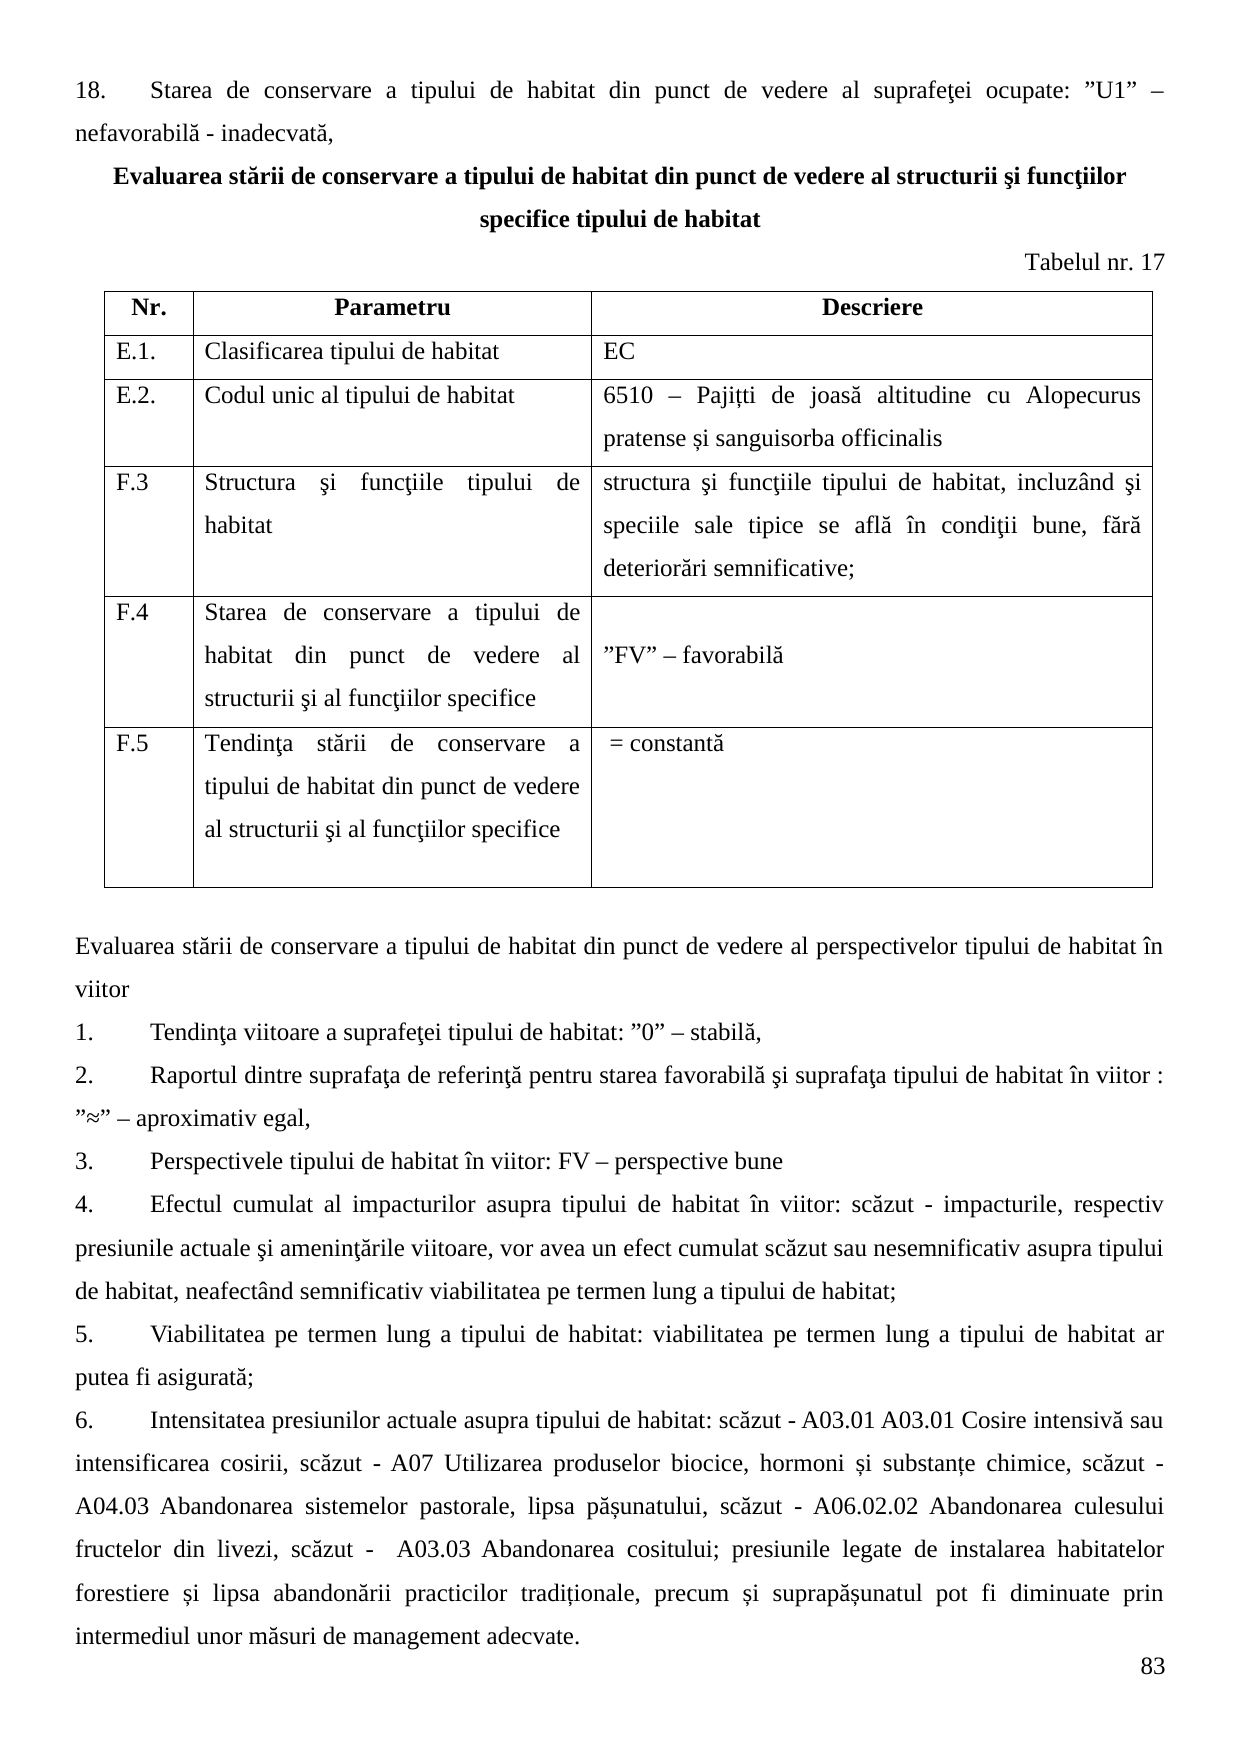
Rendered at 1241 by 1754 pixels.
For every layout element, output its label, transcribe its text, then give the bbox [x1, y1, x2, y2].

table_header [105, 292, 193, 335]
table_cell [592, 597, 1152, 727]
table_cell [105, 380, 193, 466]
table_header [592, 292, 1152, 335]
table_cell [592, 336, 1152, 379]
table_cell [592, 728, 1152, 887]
text Tabelul nr. 17 [75, 247, 1165, 276]
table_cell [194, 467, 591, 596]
list Starea de conservare a tipului de habitat din punct de vedere al suprafeţei ocupate: ”U1” – nefavorabilă - inadecvată, [75, 75, 1165, 147]
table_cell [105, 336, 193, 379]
text Evaluarea stării de conservare a tipului de habitat din punct de vedere al perspectivelor tipului de habitat în viitor [75, 931, 1165, 1003]
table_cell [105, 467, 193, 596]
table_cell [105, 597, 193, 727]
list Perspectivele tipului de habitat în viitor: FV – perspective bune [75, 1146, 1165, 1175]
text Evaluarea stării de conservare a tipului de habitat din punct de vedere al structurii şi funcţiilor specifice tipului de habitat [75, 161, 1165, 233]
list Intensitatea presiunilor actuale asupra tipului de habitat: scăzut - A03.01 A03.01 Cosire intensivă sau intensificarea cosirii, scăzut - A07 Utilizarea produselor biocice, hormoni și substanțe chimice, scăzut - A04.03 Abandonarea sistemelor pastorale, lipsa pășunatului, scăzut - A06.02.02 Abandonarea culesului fructelor din livezi, scăzut - A03.03 Abandonarea cositului; presiunile legate de instalarea habitatelor forestiere și lipsa abandonării practicilor tradiționale, precum și suprapășunatul pot fi diminuate prin intermediul unor măsuri de management adecvate. [75, 1405, 1165, 1649]
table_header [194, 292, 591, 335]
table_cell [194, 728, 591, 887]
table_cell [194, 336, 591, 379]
list Viabilitatea pe termen lung a tipului de habitat: viabilitatea pe termen lung a tipului de habitat ar putea fi asigurată; [75, 1319, 1165, 1391]
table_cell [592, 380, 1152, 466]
list Raportul dintre suprafaţa de referinţă pentru starea favorabilă şi suprafaţa tipului de habitat în viitor : ”≈” – aproximativ egal, [75, 1060, 1165, 1132]
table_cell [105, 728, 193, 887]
list Tendinţa viitoare a suprafeţei tipului de habitat: ”0” – stabilă, [75, 1017, 1165, 1046]
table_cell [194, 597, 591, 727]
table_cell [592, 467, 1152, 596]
list Efectul cumulat al impacturilor asupra tipului de habitat în viitor: scăzut - impacturile, respectiv presiunile actuale şi ameninţările viitoare, vor avea un efect cumulat scăzut sau nesemnificativ asupra tipului de habitat, neafectând semnificativ viabilitatea pe termen lung a tipului de habitat; [75, 1189, 1165, 1304]
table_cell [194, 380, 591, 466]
